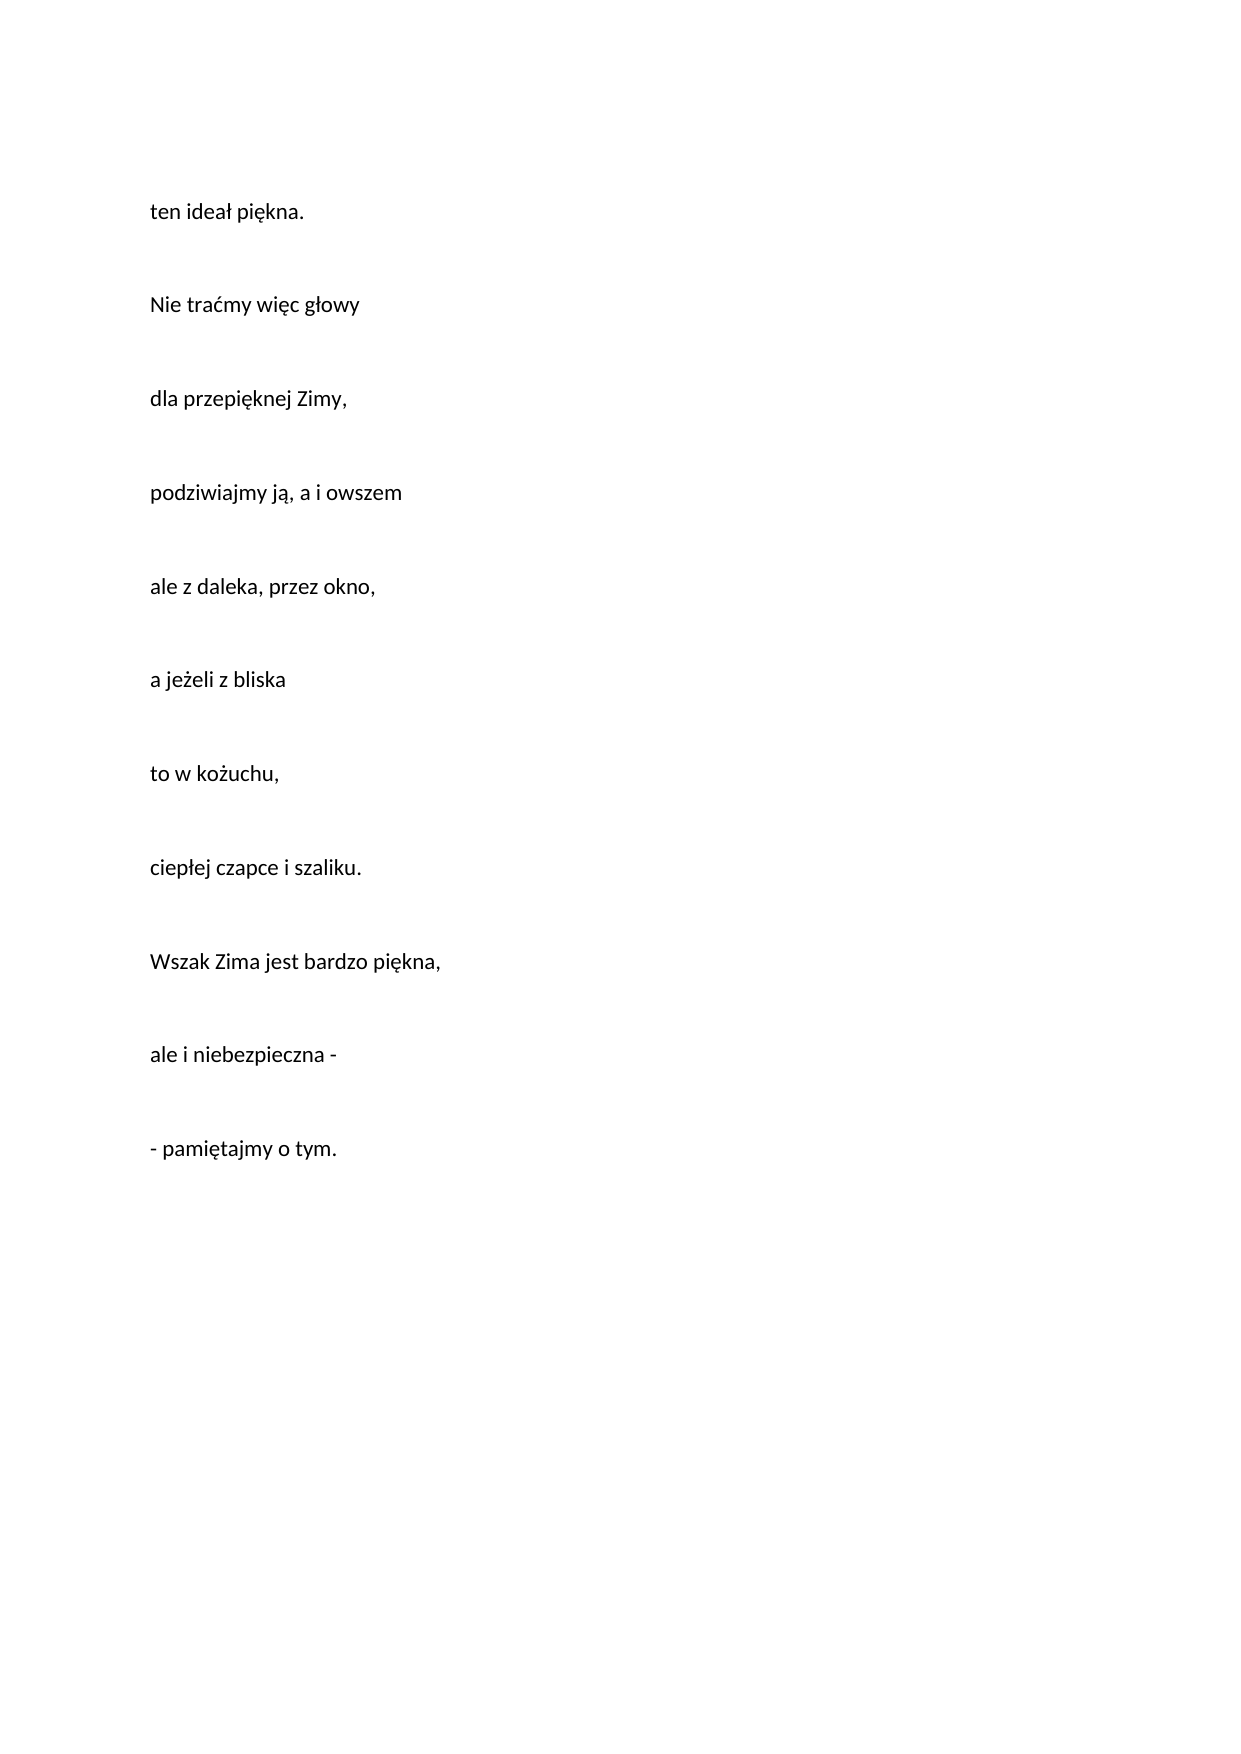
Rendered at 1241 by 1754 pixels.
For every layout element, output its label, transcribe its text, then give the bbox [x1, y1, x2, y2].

text ciepłej czapce i szaliku. [150, 853, 1090, 881]
text dla przepięknej Zimy, [150, 384, 1090, 412]
text ten ideał piękna. [150, 197, 1090, 225]
text to w kożuchu, [150, 759, 1090, 787]
text podziwiajmy ją, a i owszem [150, 478, 1090, 506]
text - pamiętajmy o tym. [150, 1134, 1090, 1162]
text a jeżeli z bliska [150, 666, 1090, 694]
text ale i niebezpieczna - [150, 1041, 1090, 1069]
text Wszak Zima jest bardzo piękna, [150, 947, 1090, 975]
text ale z daleka, przez okno, [150, 572, 1090, 600]
text Nie traćmy więc głowy [150, 291, 1090, 319]
